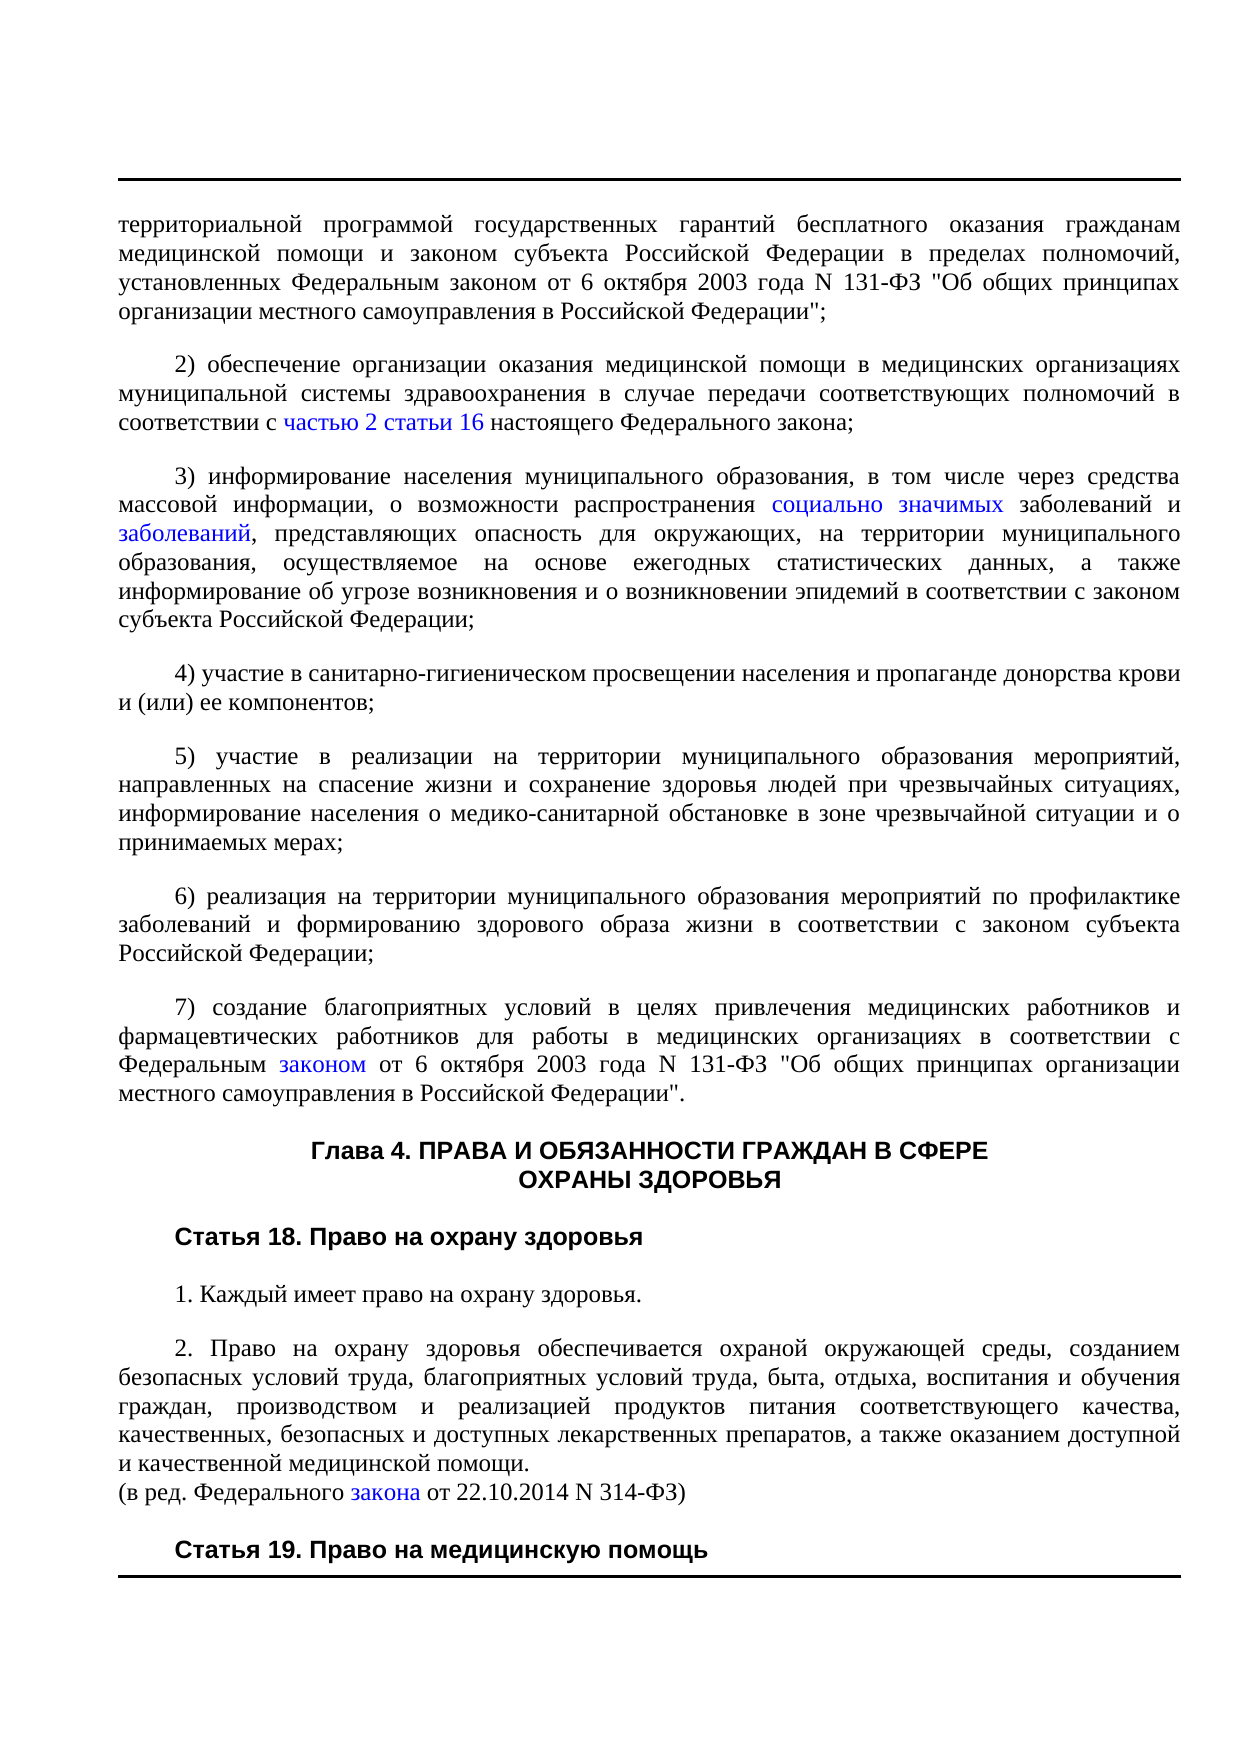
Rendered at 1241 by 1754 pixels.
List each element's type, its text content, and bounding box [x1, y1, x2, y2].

text 3) информирование населения муниципального образования, в том числе через средства массовой информации, о возможности распространения социально значимых заболеваний и заболеваний, представляющих опасность для окружающих, на территории муниципального образования, осуществляемое на основе ежегодных статистических данных, а также информирование об угрозе возникновения и о возникновении эпидемий в соответствии с законом субъекта Российской Федерации; [118, 461, 1181, 633]
title Статья 19. Право на медицинскую помощь [118, 1534, 1181, 1563]
title Статья 18. Право на охрану здоровья [118, 1222, 1181, 1251]
text 7) создание благоприятных условий в целях привлечения медицинских работников и фармацевтических работников для работы в медицинских организациях в соответствии с Федеральным законом от 6 октября 2003 года N 131-ФЗ "Об общих принципах организации местного самоуправления в Российской Федерации". [118, 992, 1181, 1107]
text (в ред. Федерального закона от 22.10.2014 N 314-ФЗ) [118, 1477, 1181, 1506]
title Глава 4. ПРАВА И ОБЯЗАННОСТИ ГРАЖДАН В СФЕРЕ [118, 1136, 1181, 1164]
text 5) участие в реализации на территории муниципального образования мероприятий, направленных на спасение жизни и сохранение здоровья людей при чрезвычайных ситуациях, информирование населения о медико-санитарной обстановке в зоне чрезвычайной ситуации и о принимаемых мерах; [118, 741, 1181, 856]
text 6) реализация на территории муниципального образования мероприятий по профилактике заболеваний и формированию здорового образа жизни в соответствии с законом субъекта Российской Федерации; [118, 881, 1181, 967]
text 1. Каждый имеет право на охрану здоровья. [118, 1279, 1181, 1308]
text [118, 209, 1181, 324]
title ОХРАНЫ ЗДОРОВЬЯ [118, 1164, 1181, 1193]
text 4) участие в санитарно-гигиеническом просвещении населения и пропаганде донорства крови и (или) ее компонентов; [118, 658, 1181, 716]
text 2) обеспечение организации оказания медицинской помощи в медицинских организациях муниципальной системы здравоохранения в случае передачи соответствующих полномочий в соответствии с частью 2 статьи 16 настоящего Федерального закона; [118, 349, 1181, 436]
text 2. Право на охрану здоровья обеспечивается охраной окружающей среды, созданием безопасных условий труда, благоприятных условий труда, быта, отдыха, воспитания и обучения граждан, производством и реализацией продуктов питания соответствующего качества, качественных, безопасных и доступных лекарственных препаратов, а также оказанием доступной и качественной медицинской помощи. [118, 1333, 1181, 1477]
